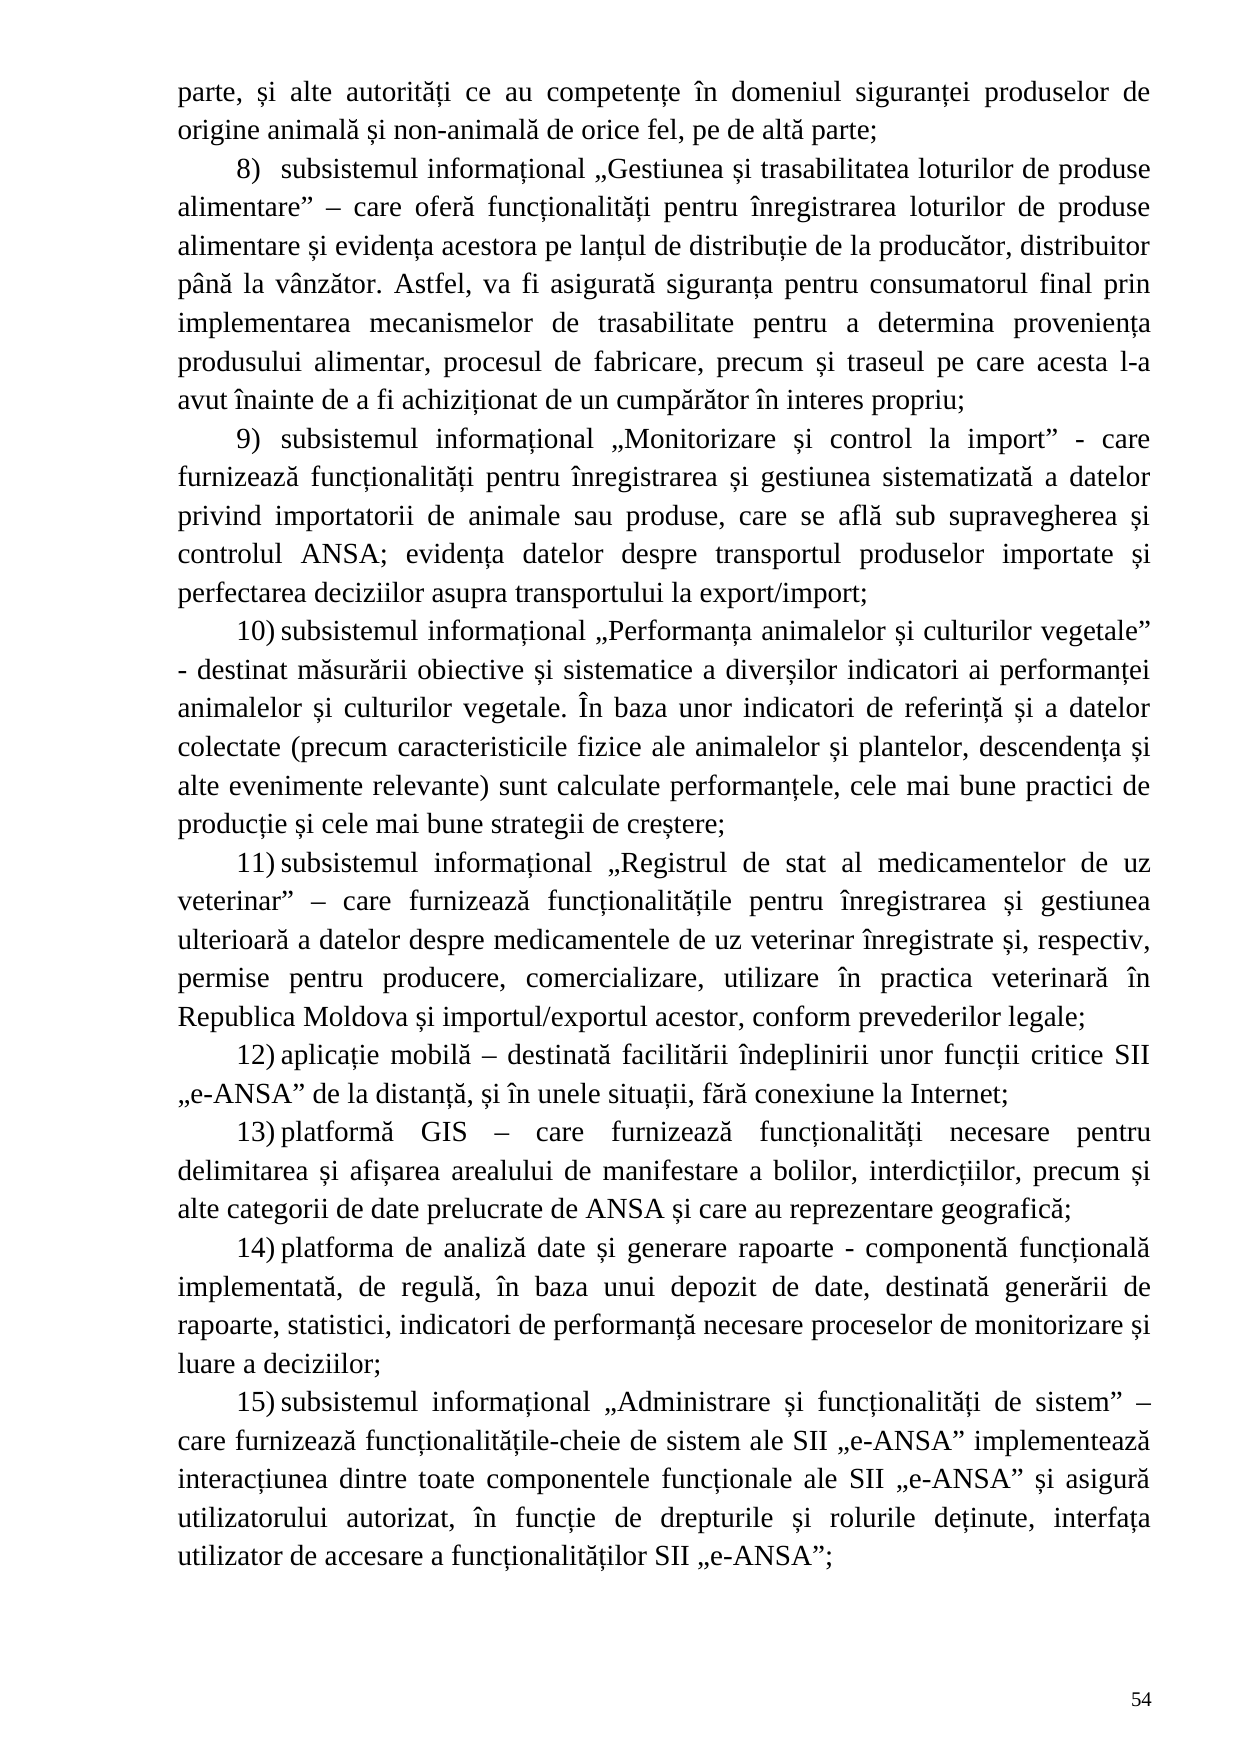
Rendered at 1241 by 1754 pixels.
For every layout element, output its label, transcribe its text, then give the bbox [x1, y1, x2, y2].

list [177, 74, 1152, 146]
list platformă GIS – care furnizează funcționalități necesare pentru delimitarea și afișarea arealului de manifestare a bolilor, interdicțiilor, precum și alte categorii de date prelucrate de ANSA și care au reprezentare geografică; [177, 1114, 1152, 1225]
list subsistemul informațional „Gestiunea și trasabilitatea loturilor de produse alimentare” – care oferă funcționalități pentru înregistrarea loturilor de produse alimentare și evidența acestora pe lanțul de distribuție de la producător, distribuitor până la vânzător. Astfel, va fi asigurată siguranța pentru consumatorul final prin implementarea mecanismelor de trasabilitate pentru a determina proveniența produsului alimentar, procesul de fabricare, precum și traseul pe care acesta l-a avut înainte de a fi achiziționat de un cumpărător în interes propriu; [177, 151, 1152, 416]
list subsistemul informațional „Administrare și funcționalități de sistem” – care furnizează funcționalitățile-cheie de sistem ale SII „e-ANSA” implementează interacțiunea dintre toate componentele funcționale ale SII „e-ANSA” și asigură utilizatorului autorizat, în funcție de drepturile și rolurile deținute, interfața utilizator de accesare a funcționalităților SII „e-ANSA”; [177, 1384, 1152, 1572]
list aplicație mobilă – destinată facilitării îndeplinirii unor funcții critice SII „e-ANSA” de la distanță, și în unele situații, fără conexiune la Internet; [177, 1037, 1152, 1109]
list subsistemul informațional „Performanța animalelor și culturilor vegetale” - destinat măsurării obiective și sistematice a diverșilor indicatori ai performanței animalelor și culturilor vegetale. În baza unor indicatori de referință și a datelor colectate (precum caracteristicile fizice ale animalelor și plantelor, descendența și alte evenimente relevante) sunt calculate performanțele, cele mai bune practici de producție și cele mai bune strategii de creștere; [177, 613, 1152, 840]
list subsistemul informațional „Monitorizare și control la import” - care furnizează funcționalități pentru înregistrarea și gestiunea sistematizată a datelor privind importatorii de animale sau produse, care se află sub supravegherea și controlul ANSA; evidența datelor despre transportul produselor importate și perfectarea deciziilor asupra transportului la export/import; [177, 421, 1152, 608]
list platforma de analiză date și generare rapoarte - componentă funcțională implementată, de regulă, în baza unui depozit de date, destinată generării de rapoarte, statistici, indicatori de performanță necesare proceselor de monitorizare și luare a deciziilor; [177, 1230, 1152, 1379]
list subsistemul informațional „Registrul de stat al medicamentelor de uz veterinar” – care furnizează funcționalitățile pentru înregistrarea și gestiunea ulterioară a datelor despre medicamentele de uz veterinar înregistrate și, respectiv, permise pentru producere, comercializare, utilizare în practica veterinară în Republica Moldova și importul/exportul acestor, conform prevederilor legale; [177, 845, 1152, 1032]
